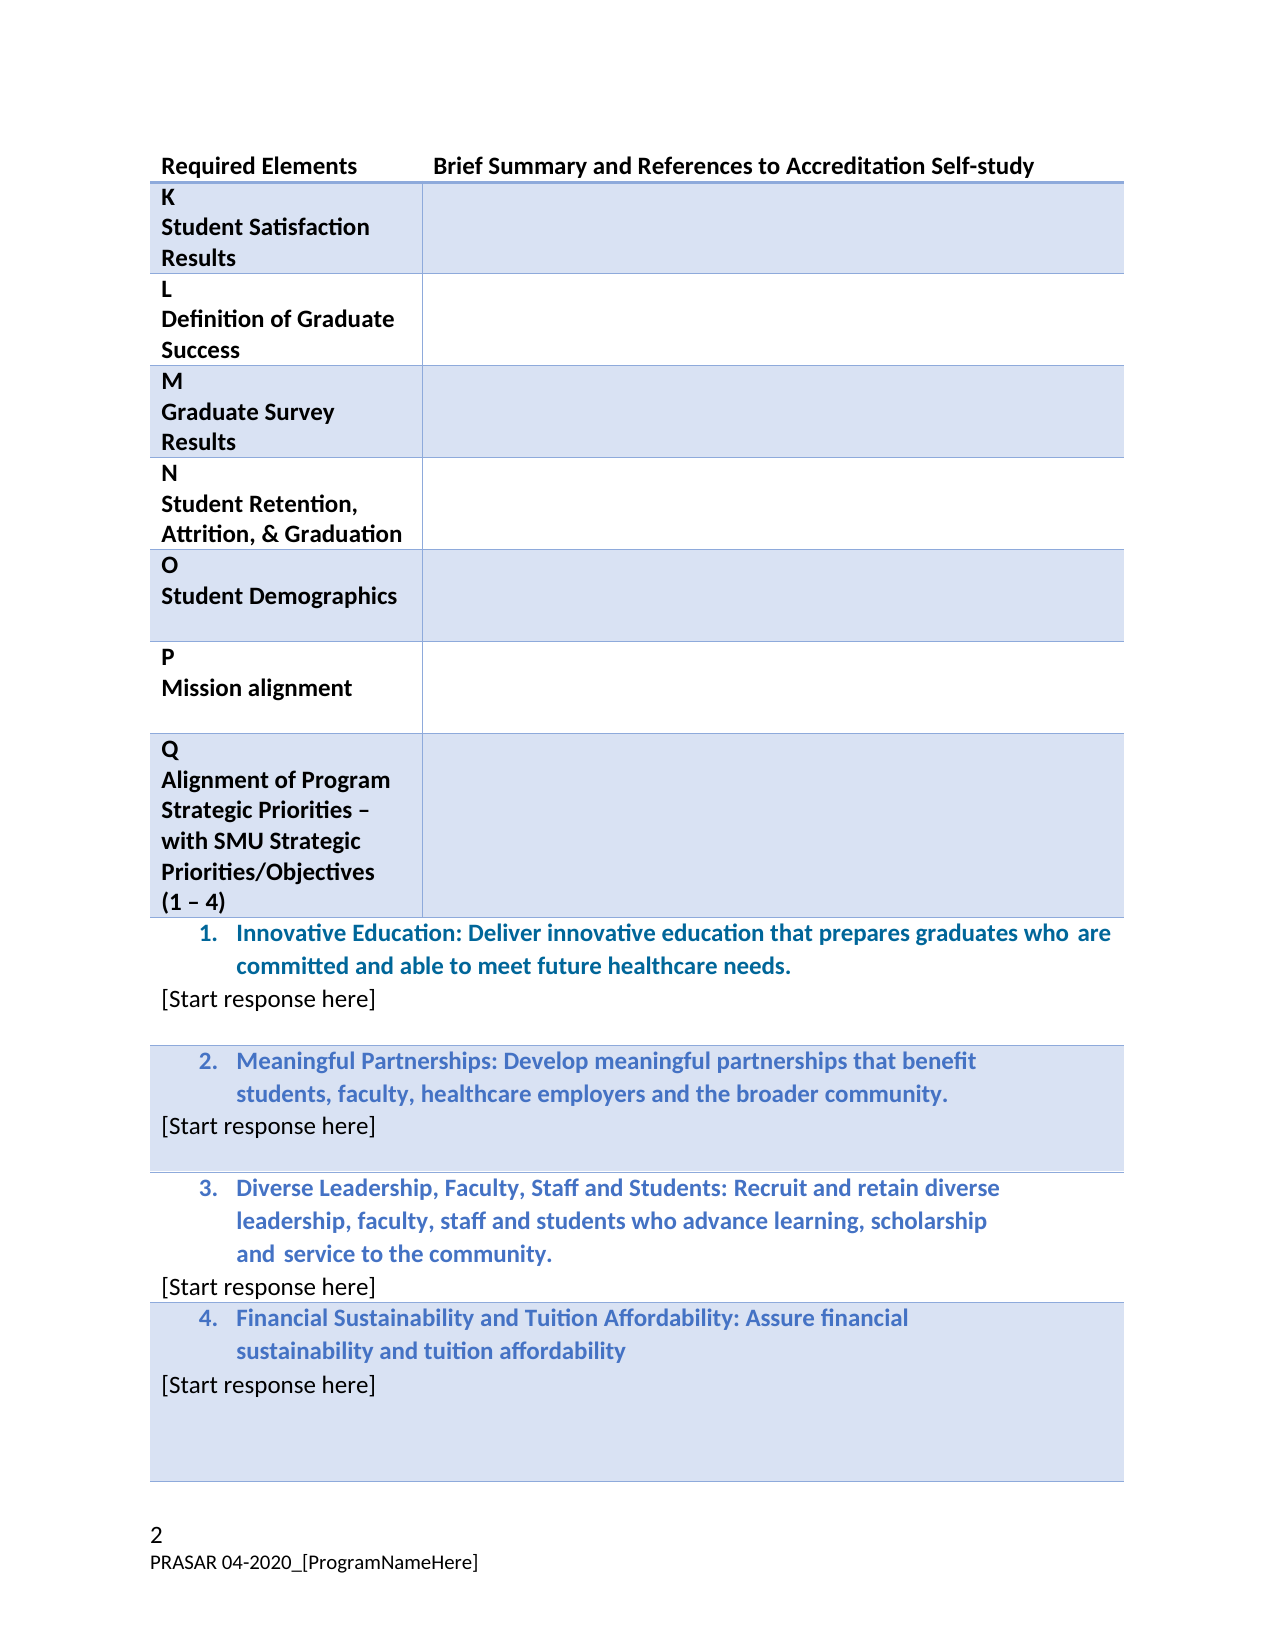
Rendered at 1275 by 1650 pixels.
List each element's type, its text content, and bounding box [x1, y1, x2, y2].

table_cell M Graduate Survey Results [150, 366, 422, 457]
table_header Required Elements [150, 150, 422, 181]
table_cell Q Alignment of Program Strategic Priorities –with SMU Strategic Priorities/Objectives (1 – 4) [150, 734, 422, 917]
table_cell [423, 184, 1124, 273]
table_cell N Student Retention, Attrition, & Graduation [150, 458, 422, 549]
table_cell [423, 366, 1124, 457]
table_cell [423, 642, 1124, 733]
table_cell Meaningful Partnerships: Develop meaningful partnerships that benefit students, faculty, healthcare employers and the broader community. [Start response here] [150, 1046, 1124, 1171]
table_cell P Mission alignment [150, 642, 422, 733]
table_cell L Definition of Graduate Success [150, 274, 422, 365]
table_cell Diverse Leadership, Faculty, Staff and Students: Recruit and retain diverse leadership, faculty, staff and students who advance learning, scholarship and service to the community. [Start response here] [150, 1173, 1124, 1302]
table_cell [423, 550, 1124, 641]
table_cell Financial Sustainability and Tuition Affordability: Assure financial sustainability and tuition affordability [Start response here] [150, 1303, 1124, 1481]
table_cell Innovative Education: Deliver innovative education that prepares graduates who are committed and able to meet future healthcare needs. [Start response here] [150, 918, 1124, 1045]
table_header Brief Summary and References to Accreditation Self-study [422, 150, 1124, 181]
table_cell K Student Satisfaction Results [150, 184, 422, 273]
table_cell [423, 734, 1124, 917]
table_cell O Student Demographics [150, 550, 422, 641]
table_cell [423, 458, 1124, 549]
table_cell [423, 274, 1124, 365]
